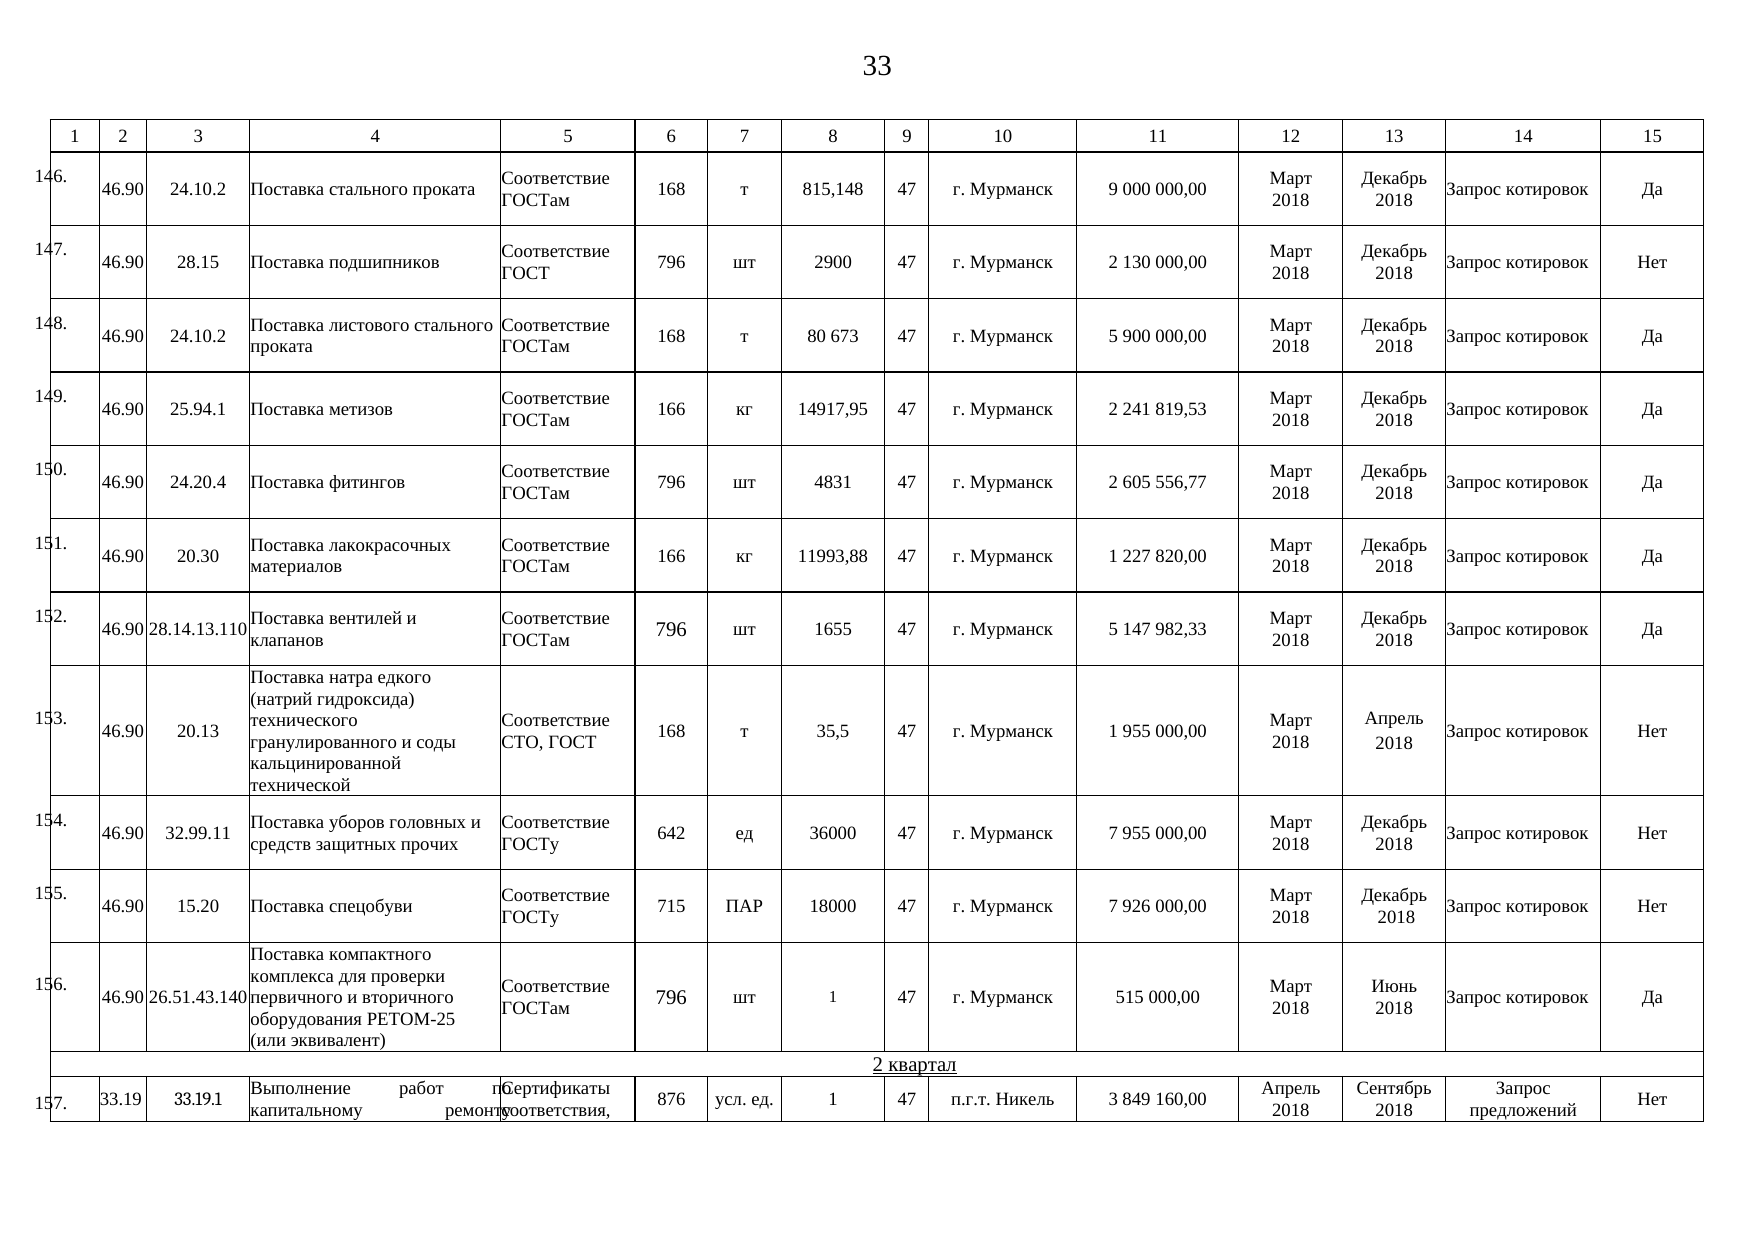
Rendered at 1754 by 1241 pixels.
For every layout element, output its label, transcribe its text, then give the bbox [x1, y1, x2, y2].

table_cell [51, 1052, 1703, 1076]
table_cell Запрос котировок [1446, 519, 1600, 591]
table_cell Декабрь 2018 [1343, 446, 1445, 518]
table_header 9 [885, 120, 928, 151]
table_cell 168 [636, 299, 707, 371]
table_cell 166 [636, 373, 707, 445]
table_cell Март 2018 [1239, 446, 1342, 518]
table_cell Декабрь 2018 [1343, 373, 1445, 445]
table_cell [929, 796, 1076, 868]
table_cell Запрос котировок [1446, 299, 1600, 371]
table_cell 5 900 000,00 [1077, 299, 1238, 371]
table_cell 1 227 820,00 [1077, 519, 1238, 591]
table_header 8 [782, 120, 884, 151]
table_cell Декабрь 2018 [1343, 519, 1445, 591]
table_cell 796 [636, 593, 707, 665]
table_cell 46.90 [100, 796, 146, 868]
table_cell Март 2018 [1239, 519, 1342, 591]
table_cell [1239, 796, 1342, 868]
table_cell 25.94.1 [147, 373, 249, 445]
table_cell [51, 593, 99, 665]
table_cell 28.14.13.110 [147, 593, 249, 665]
table_cell 24.20.4 [147, 446, 249, 518]
table_cell [51, 153, 99, 225]
table_cell г. Мурманск [929, 593, 1076, 665]
table_cell Соответствие СТО, ГОСТ [501, 666, 634, 795]
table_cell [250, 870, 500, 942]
table_cell 47 [885, 299, 928, 371]
table_cell 168 [636, 666, 707, 795]
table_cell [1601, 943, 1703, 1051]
table_cell Да [1601, 299, 1703, 371]
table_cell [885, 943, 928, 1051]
table_cell 796 [636, 446, 707, 518]
table_cell Март 2018 [1239, 373, 1342, 445]
table_cell 168 [636, 153, 707, 225]
table_cell 47 [885, 226, 928, 298]
table_cell Поставка лакокрасочных материалов [250, 519, 500, 591]
table_header 4 [250, 120, 500, 151]
table_cell 28.15 [147, 226, 249, 298]
table_cell 47 [885, 666, 928, 795]
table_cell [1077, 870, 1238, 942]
table_cell шт [708, 226, 781, 298]
table_cell т [708, 153, 781, 225]
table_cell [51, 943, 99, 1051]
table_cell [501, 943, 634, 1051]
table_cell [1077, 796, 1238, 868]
table_cell г. Мурманск [929, 666, 1076, 795]
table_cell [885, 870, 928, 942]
table_cell [51, 373, 99, 445]
table_cell 46.90 [100, 519, 146, 591]
table_cell кг [708, 519, 781, 591]
table_cell 14917,95 [782, 373, 884, 445]
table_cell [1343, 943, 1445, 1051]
table_cell [51, 519, 99, 591]
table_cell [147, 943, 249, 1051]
table_cell г. Мурманск [929, 226, 1076, 298]
table_cell 80 673 [782, 299, 884, 371]
table_cell 2 130 000,00 [1077, 226, 1238, 298]
table_cell 2 241 819,53 [1077, 373, 1238, 445]
table_cell 4831 [782, 446, 884, 518]
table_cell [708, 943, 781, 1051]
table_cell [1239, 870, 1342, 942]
table_cell Соответствие ГОСТам [501, 593, 634, 665]
table_cell 47 [885, 593, 928, 665]
table_cell 1 955 000,00 [1077, 666, 1238, 795]
table_cell 46.90 [100, 226, 146, 298]
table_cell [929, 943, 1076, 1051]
table_cell 46.90 [100, 593, 146, 665]
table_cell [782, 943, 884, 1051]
table_cell 5 147 982,33 [1077, 593, 1238, 665]
table_cell Март 2018 [1239, 226, 1342, 298]
table_cell 46.90 [100, 299, 146, 371]
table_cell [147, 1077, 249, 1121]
table_cell Соответствие ГОСТам [501, 373, 634, 445]
table_cell Поставка фитингов [250, 446, 500, 518]
table_cell 32.99.11 [147, 796, 249, 868]
table_header 5 [501, 120, 634, 151]
table_cell 9 000 000,00 [1077, 153, 1238, 225]
table_cell 1655 [782, 593, 884, 665]
table_cell 47 [885, 519, 928, 591]
table_cell шт [708, 593, 781, 665]
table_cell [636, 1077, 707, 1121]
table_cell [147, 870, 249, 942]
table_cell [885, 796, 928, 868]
table_cell Март 2018 [1239, 666, 1342, 795]
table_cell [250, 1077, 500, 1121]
table_cell 11993,88 [782, 519, 884, 591]
table_cell Да [1601, 446, 1703, 518]
table_cell Да [1601, 153, 1703, 225]
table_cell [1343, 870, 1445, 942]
table_cell 20.13 [147, 666, 249, 795]
table_header 2 [100, 120, 146, 151]
table_cell г. Мурманск [929, 446, 1076, 518]
table_cell 36000 [782, 796, 884, 868]
table_cell [51, 666, 99, 795]
table_cell 642 [636, 796, 707, 868]
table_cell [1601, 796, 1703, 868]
table_cell Март 2018 [1239, 299, 1342, 371]
table_cell г. Мурманск [929, 519, 1076, 591]
table_cell Декабрь 2018 [1343, 299, 1445, 371]
table_cell Поставка метизов [250, 373, 500, 445]
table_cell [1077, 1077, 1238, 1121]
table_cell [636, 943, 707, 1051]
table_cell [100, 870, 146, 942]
table_cell Соответствие ГОСТ [501, 226, 634, 298]
table_cell Апрель 2018 [1343, 666, 1445, 795]
table_cell 47 [885, 373, 928, 445]
table_cell 24.10.2 [147, 299, 249, 371]
table_cell [51, 299, 99, 371]
table_cell г. Мурманск [929, 299, 1076, 371]
table_cell кг [708, 373, 781, 445]
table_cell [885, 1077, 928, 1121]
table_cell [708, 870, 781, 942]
table_cell 2 605 556,77 [1077, 446, 1238, 518]
table_cell [51, 226, 99, 298]
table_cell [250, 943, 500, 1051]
table_cell Соответствие ГОСТам [501, 519, 634, 591]
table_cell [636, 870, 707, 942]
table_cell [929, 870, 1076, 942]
table_header 10 [929, 120, 1076, 151]
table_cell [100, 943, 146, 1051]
table_cell 20.30 [147, 519, 249, 591]
table_cell Соответствие ГОСТам [501, 153, 634, 225]
table_cell Нет [1601, 226, 1703, 298]
table_cell Декабрь 2018 [1343, 226, 1445, 298]
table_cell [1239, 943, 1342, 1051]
table_header 15 [1601, 120, 1703, 151]
table_cell г. Мурманск [929, 373, 1076, 445]
table_cell Март 2018 [1239, 593, 1342, 665]
table_header 14 [1446, 120, 1600, 151]
table_cell Соответствие ГОСТам [501, 446, 634, 518]
table_cell 46.90 [100, 446, 146, 518]
table_cell 46.90 [100, 153, 146, 225]
table_header 12 [1239, 120, 1342, 151]
table_cell Соответствие ГОСТам [501, 299, 634, 371]
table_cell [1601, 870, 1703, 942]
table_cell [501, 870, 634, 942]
table_cell Запрос котировок [1446, 446, 1600, 518]
table_cell Март 2018 [1239, 153, 1342, 225]
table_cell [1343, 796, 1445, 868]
table_cell Да [1601, 373, 1703, 445]
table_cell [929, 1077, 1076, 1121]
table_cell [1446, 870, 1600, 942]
table_cell Запрос котировок [1446, 593, 1600, 665]
table_cell Поставка уборов головных и средств защитных прочих [250, 796, 500, 868]
table_cell 796 [636, 226, 707, 298]
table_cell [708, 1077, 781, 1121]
table_cell Поставка стального проката [250, 153, 500, 225]
table_cell т [708, 666, 781, 795]
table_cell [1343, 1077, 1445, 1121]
table_cell 46.90 [100, 666, 146, 795]
table_cell Запрос котировок [1446, 666, 1600, 795]
table_cell Нет [1601, 666, 1703, 795]
table_cell [51, 446, 99, 518]
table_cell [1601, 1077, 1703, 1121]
table_cell 47 [885, 446, 928, 518]
table_header 7 [708, 120, 781, 151]
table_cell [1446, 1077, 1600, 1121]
table_cell Да [1601, 519, 1703, 591]
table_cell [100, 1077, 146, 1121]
table_cell Да [1601, 593, 1703, 665]
table_cell 2900 [782, 226, 884, 298]
table_cell т [708, 299, 781, 371]
table_cell 35,5 [782, 666, 884, 795]
table_header 3 [147, 120, 249, 151]
table_header 13 [1343, 120, 1445, 151]
table_cell Декабрь 2018 [1343, 593, 1445, 665]
table_cell г. Мурманск [929, 153, 1076, 225]
table_header 11 [1077, 120, 1238, 151]
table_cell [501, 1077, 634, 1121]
table_header 6 [636, 120, 707, 151]
table_cell 815,148 [782, 153, 884, 225]
table_cell Поставка вентилей и клапанов [250, 593, 500, 665]
table_cell [51, 796, 99, 868]
table_cell шт [708, 446, 781, 518]
table_cell Поставка натра едкого (натрий гидроксида) технического гранулированного и соды кальцинированной технической [250, 666, 500, 795]
table_cell Поставка листового стального проката [250, 299, 500, 371]
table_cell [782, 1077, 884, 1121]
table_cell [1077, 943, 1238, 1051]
table_cell Запрос котировок [1446, 226, 1600, 298]
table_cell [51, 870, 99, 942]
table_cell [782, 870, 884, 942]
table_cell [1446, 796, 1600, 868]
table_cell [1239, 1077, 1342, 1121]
table_header 1 [51, 120, 99, 151]
table_cell Декабрь 2018 [1343, 153, 1445, 225]
table_cell 166 [636, 519, 707, 591]
table_cell Соответствие ГОСТу [501, 796, 634, 868]
table_cell Запрос котировок [1446, 373, 1600, 445]
table_cell Запрос котировок [1446, 153, 1600, 225]
table_cell Поставка подшипников [250, 226, 500, 298]
table_cell 47 [885, 153, 928, 225]
table_cell 46.90 [100, 373, 146, 445]
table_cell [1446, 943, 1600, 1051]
table_cell 24.10.2 [147, 153, 249, 225]
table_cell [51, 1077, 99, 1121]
table_cell ед [708, 796, 781, 868]
